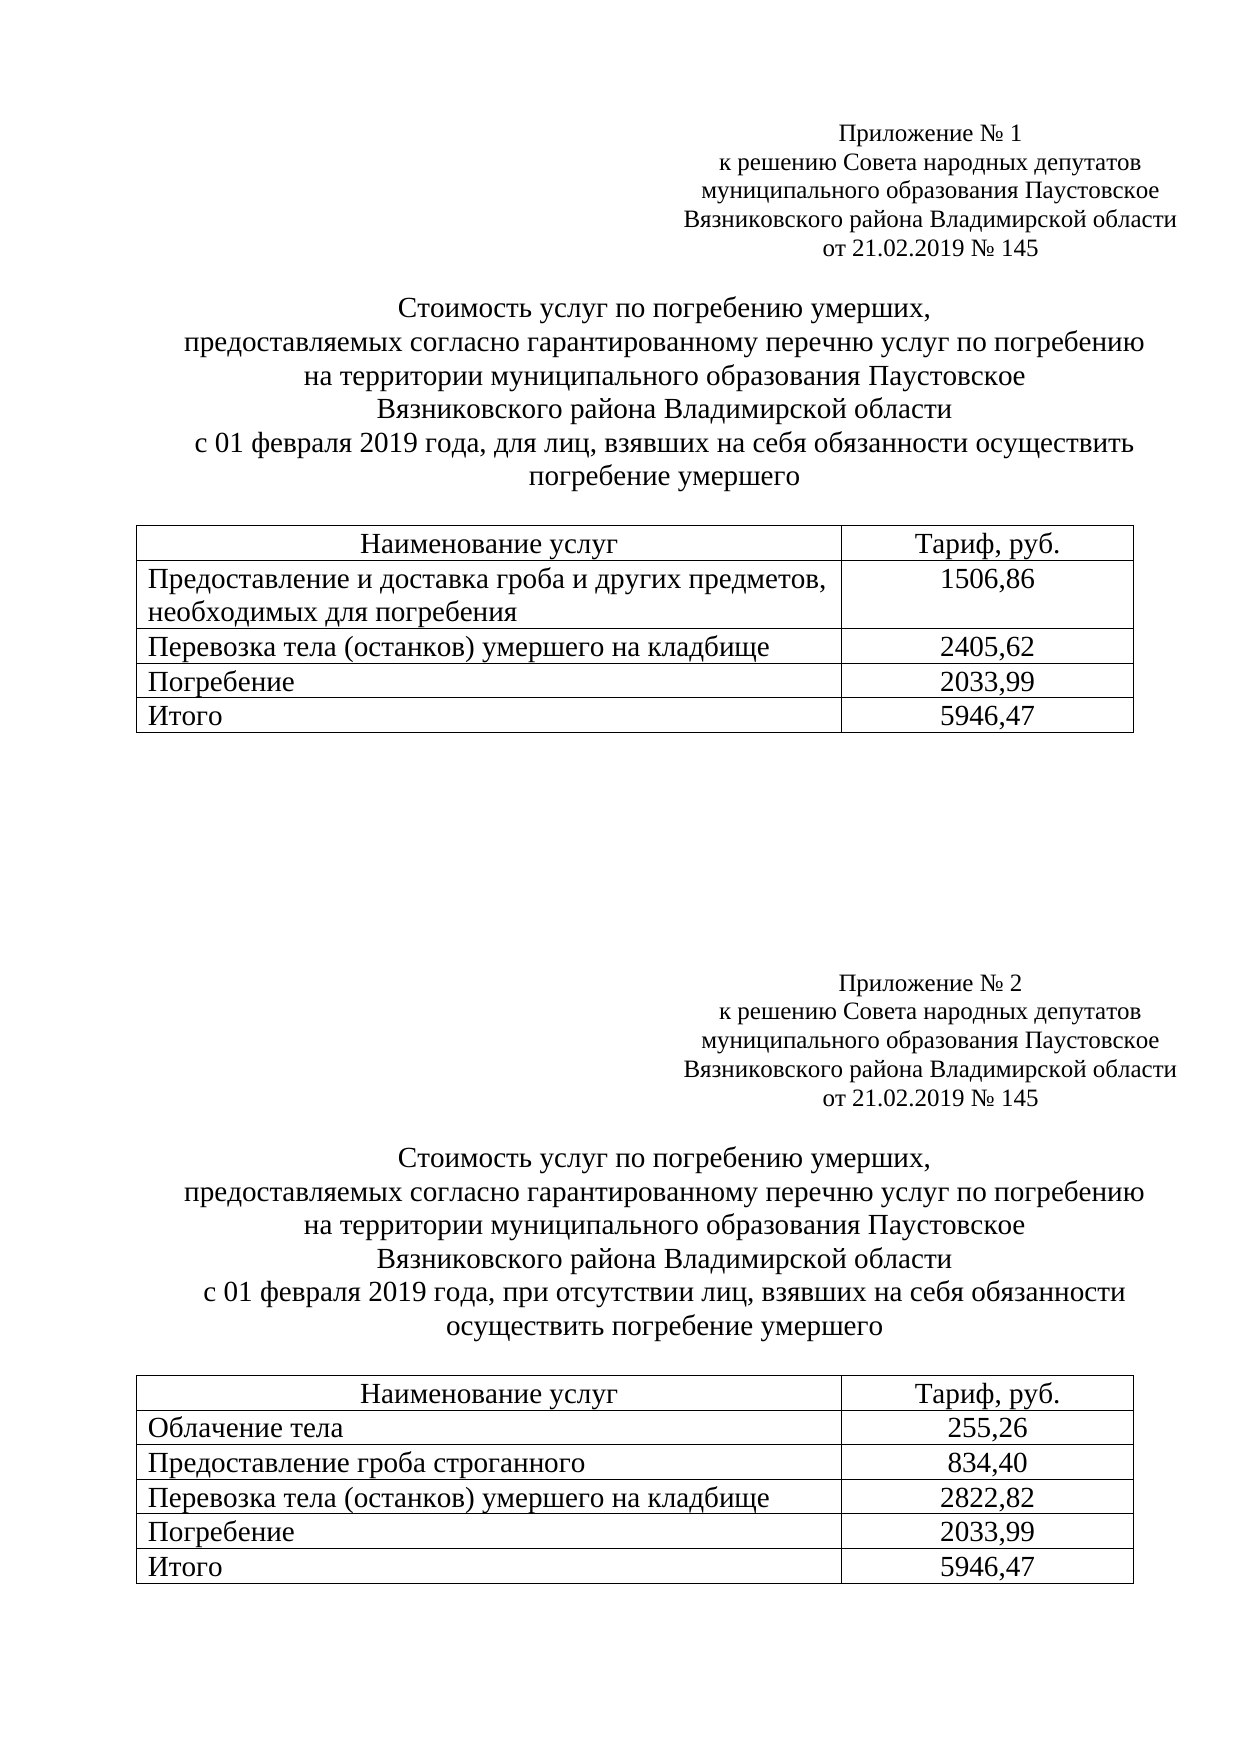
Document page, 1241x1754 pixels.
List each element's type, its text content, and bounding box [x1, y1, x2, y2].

table_cell Перевозка тела (останков) умершего на кладбище [137, 629, 841, 663]
table_cell 5946,47 [842, 698, 1133, 732]
title к решению Совета народных депутатов [679, 147, 1181, 176]
table_cell 255,26 [842, 1411, 1133, 1444]
table_header Наименование услуг [137, 1376, 841, 1409]
table_cell Перевозка тела (останков) умершего на кладбище [137, 1480, 841, 1513]
table_cell Итого [137, 698, 841, 732]
title муниципального образования Паустовское [679, 1025, 1181, 1054]
table_cell 5946,47 [842, 1549, 1133, 1582]
text на территории муниципального образования Паустовское [148, 1207, 1181, 1241]
table_cell Погребение [137, 1514, 841, 1548]
table_cell 2033,99 [842, 1514, 1133, 1548]
title Приложение № 1 [679, 118, 1181, 147]
table_cell Итого [137, 1549, 841, 1582]
title к решению Совета народных депутатов [679, 996, 1181, 1025]
title Вязниковского района Владимирской области [679, 204, 1181, 233]
text Вязниковского района Владимирской области [148, 1241, 1181, 1274]
text с 01 февраля 2019 года, при отсутствии лиц, взявших на себя обязанности [148, 1274, 1181, 1308]
table_cell Погребение [137, 664, 841, 697]
table_cell 2822,82 [842, 1480, 1133, 1513]
title на территории муниципального образования Паустовское [148, 358, 1181, 391]
title Вязниковского района Владимирской области [148, 391, 1181, 425]
table_cell Предоставление гроба строганного [137, 1445, 841, 1479]
title муниципального образования Паустовское [679, 176, 1181, 204]
text предоставляемых согласно гарантированному перечню услуг по погребению [148, 1174, 1181, 1207]
table_header Наименование услуг [137, 526, 841, 560]
title от 21.02.2019 № 145 [679, 1083, 1181, 1111]
title Приложение № 2 [679, 968, 1181, 996]
table_header Тариф, руб. [842, 526, 1133, 560]
title предоставляемых согласно гарантированному перечню услуг по погребению [148, 324, 1181, 358]
text Стоимость услуг по погребению умерших, [148, 1140, 1181, 1174]
table_header Тариф, руб. [842, 1376, 1133, 1409]
title Вязниковского района Владимирской области [679, 1054, 1181, 1083]
table_cell 834,40 [842, 1445, 1133, 1479]
title с 01 февраля 2019 года, для лиц, взявших на себя обязанности осуществить погребение умершего [148, 425, 1181, 492]
table_cell Облачение тела [137, 1411, 841, 1444]
text осуществить погребение умершего [148, 1308, 1181, 1341]
table_cell 2405,62 [842, 629, 1133, 663]
title Стоимость услуг по погребению умерших, [148, 291, 1181, 324]
table_cell 2033,99 [842, 664, 1133, 697]
table_cell 1506,86 [842, 561, 1133, 628]
table_cell Предоставление и доставка гроба и других предметов, необходимых для погребения [137, 561, 841, 628]
title от 21.02.2019 № 145 [679, 233, 1181, 262]
